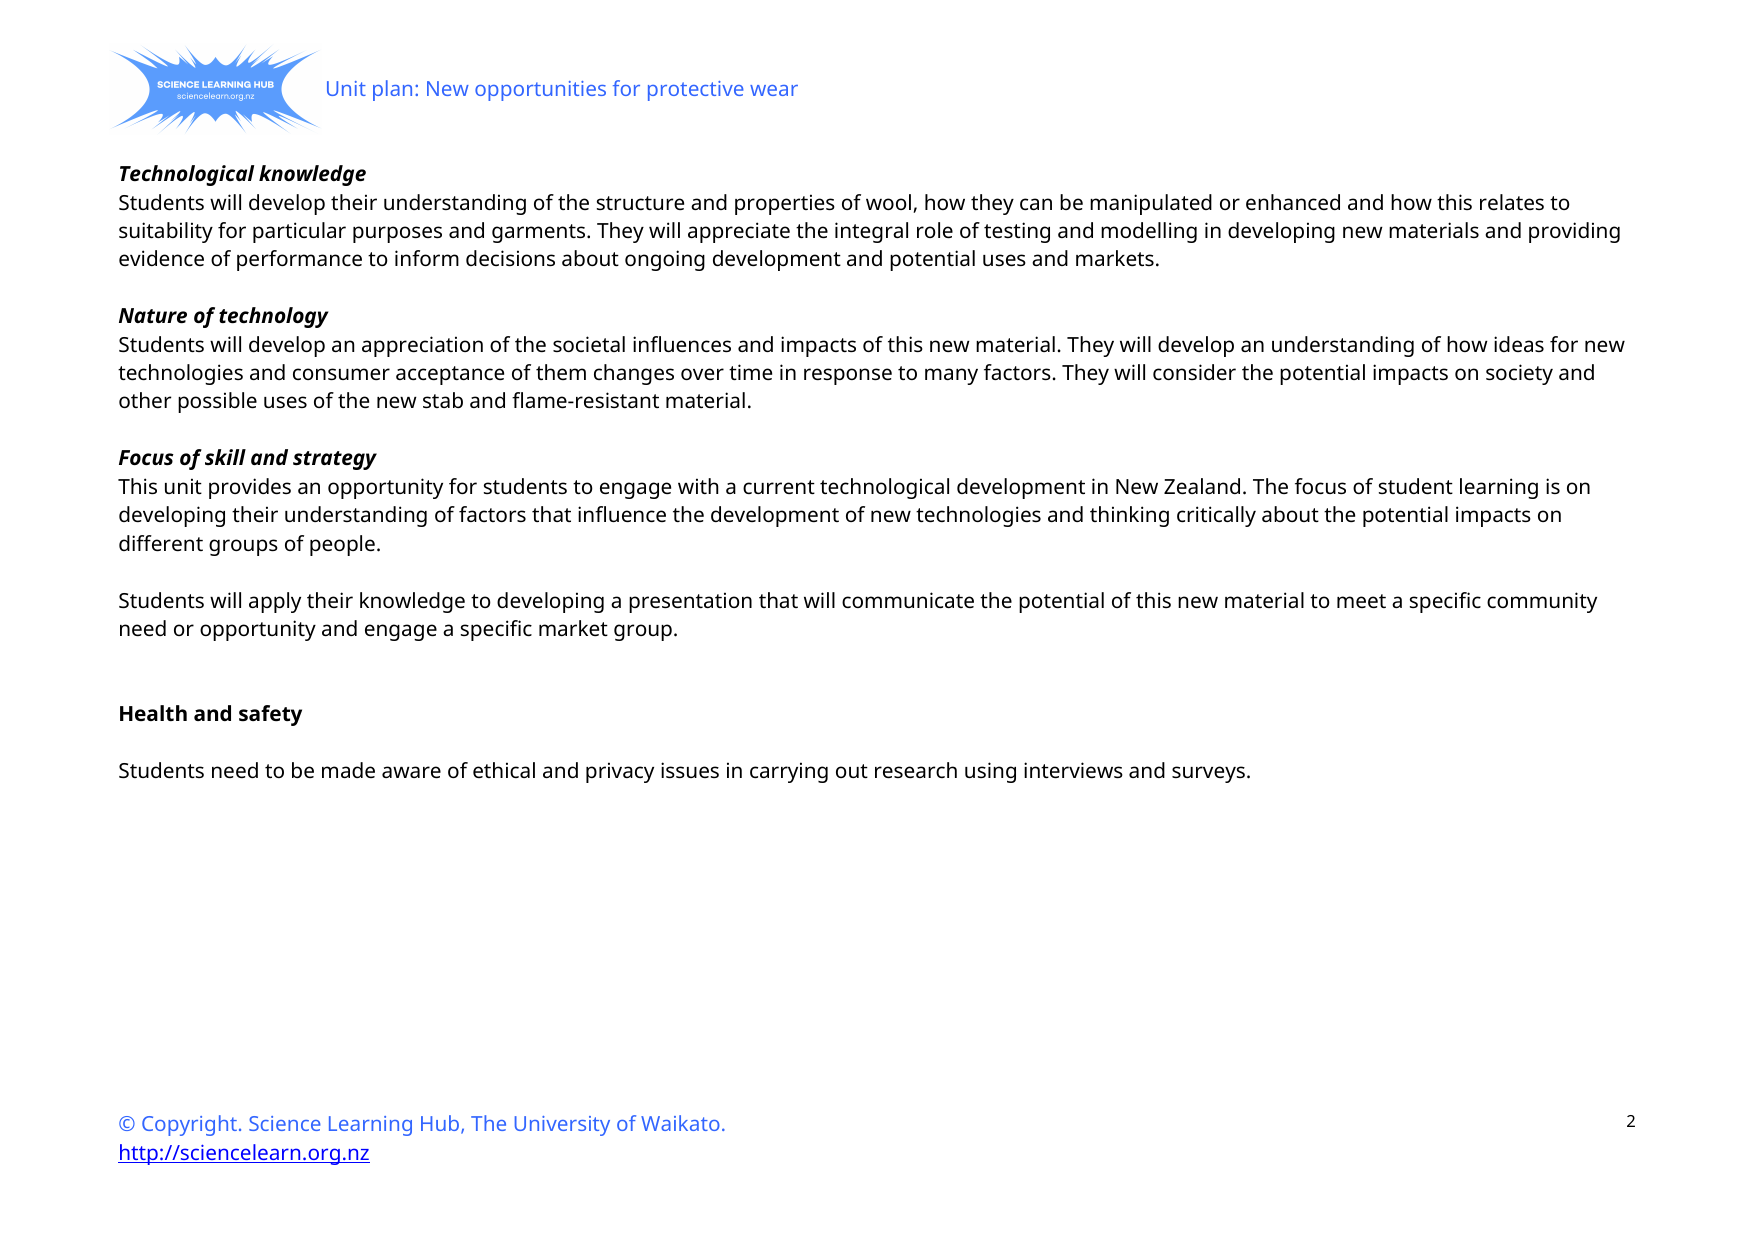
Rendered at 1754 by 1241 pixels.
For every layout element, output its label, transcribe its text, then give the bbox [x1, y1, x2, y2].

text Students will develop an appreciation of the societal influences and impacts of this new material. They will develop an understanding of how ideas for new technologies and consumer acceptance of them changes over time in response to many factors. They will consider the potential impacts on society and other possible uses of the new stab and flame-resistant material. [118, 330, 1636, 415]
text Nature of technology [118, 301, 1636, 330]
text This unit provides an opportunity for students to engage with a current technological development in New Zealand. The focus of student learning is on developing their understanding of factors that influence the development of new technologies and thinking critically about the potential impacts on different groups of people. [118, 472, 1636, 557]
picture [109, 43, 322, 135]
text Technological knowledge [118, 159, 1636, 188]
text Students need to be made aware of ethical and privacy issues in carrying out research using interviews and surveys. [118, 756, 1636, 785]
text Focus of skill and strategy [118, 443, 1636, 472]
text Health and safety [118, 699, 1636, 728]
text Students will develop their understanding of the structure and properties of wool, how they can be manipulated or enhanced and how this relates to suitability for particular purposes and garments. They will appreciate the integral role of testing and modelling in developing new materials and providing evidence of performance to inform decisions about ongoing development and potential uses and markets. [118, 188, 1636, 273]
text Students will apply their knowledge to developing a presentation that will communicate the potential of this new material to meet a specific community need or opportunity and engage a specific market group. [118, 586, 1636, 643]
